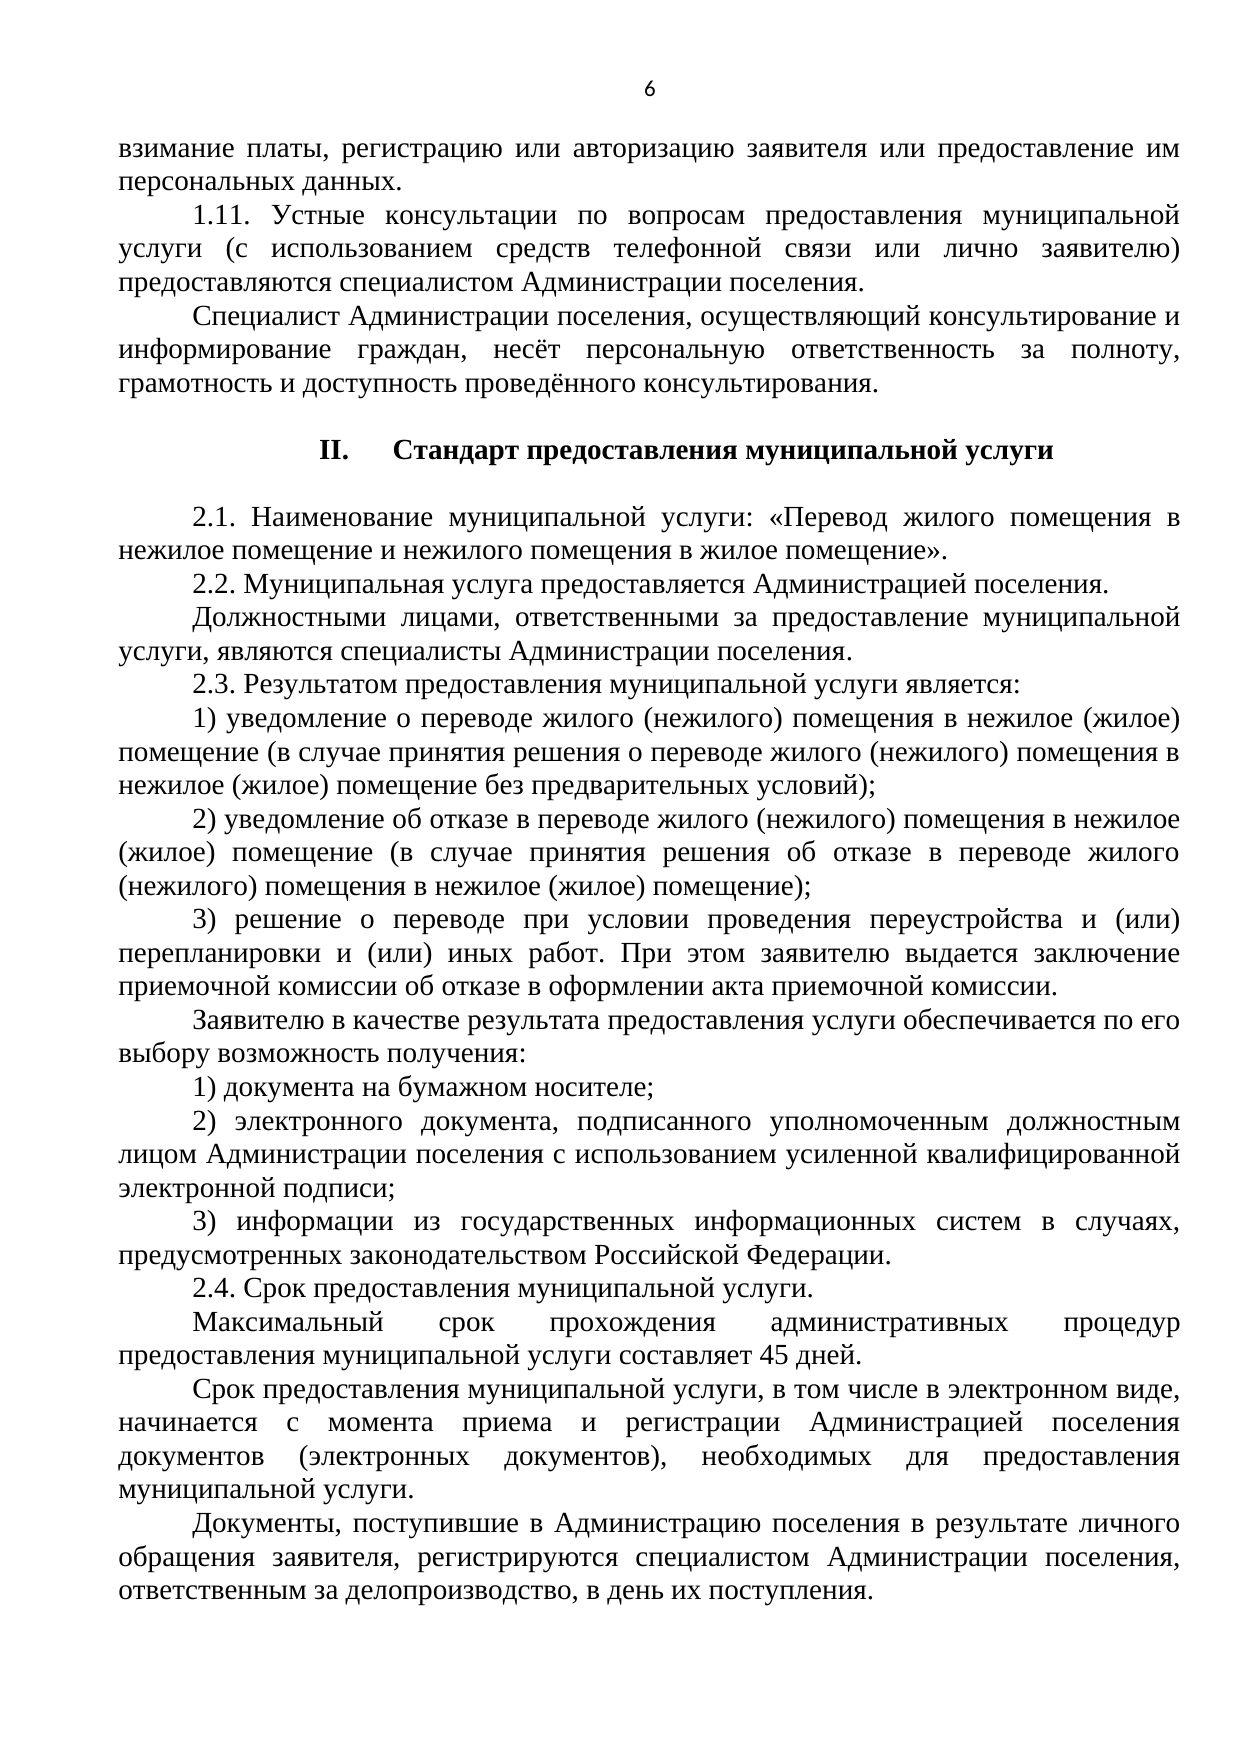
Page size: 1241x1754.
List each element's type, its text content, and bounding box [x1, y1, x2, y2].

text 3) решение о переводе при условии проведения переустройства и (или) перепланировки и (или) иных работ. При этом заявителю выдается заключение приемочной комиссии об отказе в оформлении акта приемочной комиссии. [118, 901, 1181, 1002]
text 1) документа на бумажном носителе; [118, 1069, 1181, 1103]
text 2.2. Муниципальная услуга предоставляется Администрацией поселения. [118, 566, 1181, 599]
text 2.3. Результатом предоставления муниципальной услуги является: [118, 667, 1181, 700]
text 2.1. Наименование муниципальной услуги: «Перевод жилого помещения в нежилое помещение и нежилого помещения в жилое помещение». [118, 499, 1181, 566]
text 2) электронного документа, подписанного уполномоченным должностным лицом Администрации поселения с использованием усиленной квалифицированной электронной подписи; [118, 1103, 1181, 1203]
text 3) информации из государственных информационных систем в случаях, предусмотренных законодательством Российской Федерации. [118, 1203, 1181, 1270]
text Заявителю в качестве результата предоставления услуги обеспечивается по его выбору возможность получения: [118, 1002, 1181, 1069]
text 1) уведомление о переводе жилого (нежилого) помещения в нежилое (жилое) помещение (в случае принятия решения о переводе жилого (нежилого) помещения в нежилое (жилое) помещение без предварительных условий); [118, 700, 1181, 801]
text Максимальный срок прохождения административных процедур предоставления муниципальной услуги составляет 45 дней. [118, 1304, 1181, 1371]
text Срок предоставления муниципальной услуги, в том числе в электронном виде, начинается с момента приема и регистрации Администрацией поселения документов (электронных документов), необходимых для предоставления муниципальной услуги. [118, 1371, 1181, 1505]
text Документы, поступившие в Администрацию поселения в результате личного обращения заявителя, регистрируются специалистом Администрации поселения, ответственным за делопроизводство, в день их поступления. [118, 1505, 1181, 1606]
text Должностными лицами, ответственными за предоставление муниципальной услуги, являются специалисты Администрации поселения. [118, 599, 1181, 667]
text 1.11. Устные консультации по вопросам предоставления муниципальной услуги (с использованием средств телефонной связи или лично заявителю) предоставляются специалистом Администрации поселения. [118, 197, 1181, 298]
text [118, 130, 1181, 197]
text Специалист Администрации поселения, осуществляющий консультирование и информирование граждан, несёт персональную ответственность за полноту, грамотность и доступность проведённого консультирования. [118, 298, 1181, 398]
list Стандарт предоставления муниципальной услуги [118, 432, 1181, 465]
text 2.4. Срок предоставления муниципальной услуги. [118, 1270, 1181, 1304]
text 2) уведомление об отказе в переводе жилого (нежилого) помещения в нежилое (жилое) помещение (в случае принятия решения об отказе в переводе жилого (нежилого) помещения в нежилое (жилое) помещение); [118, 801, 1181, 901]
